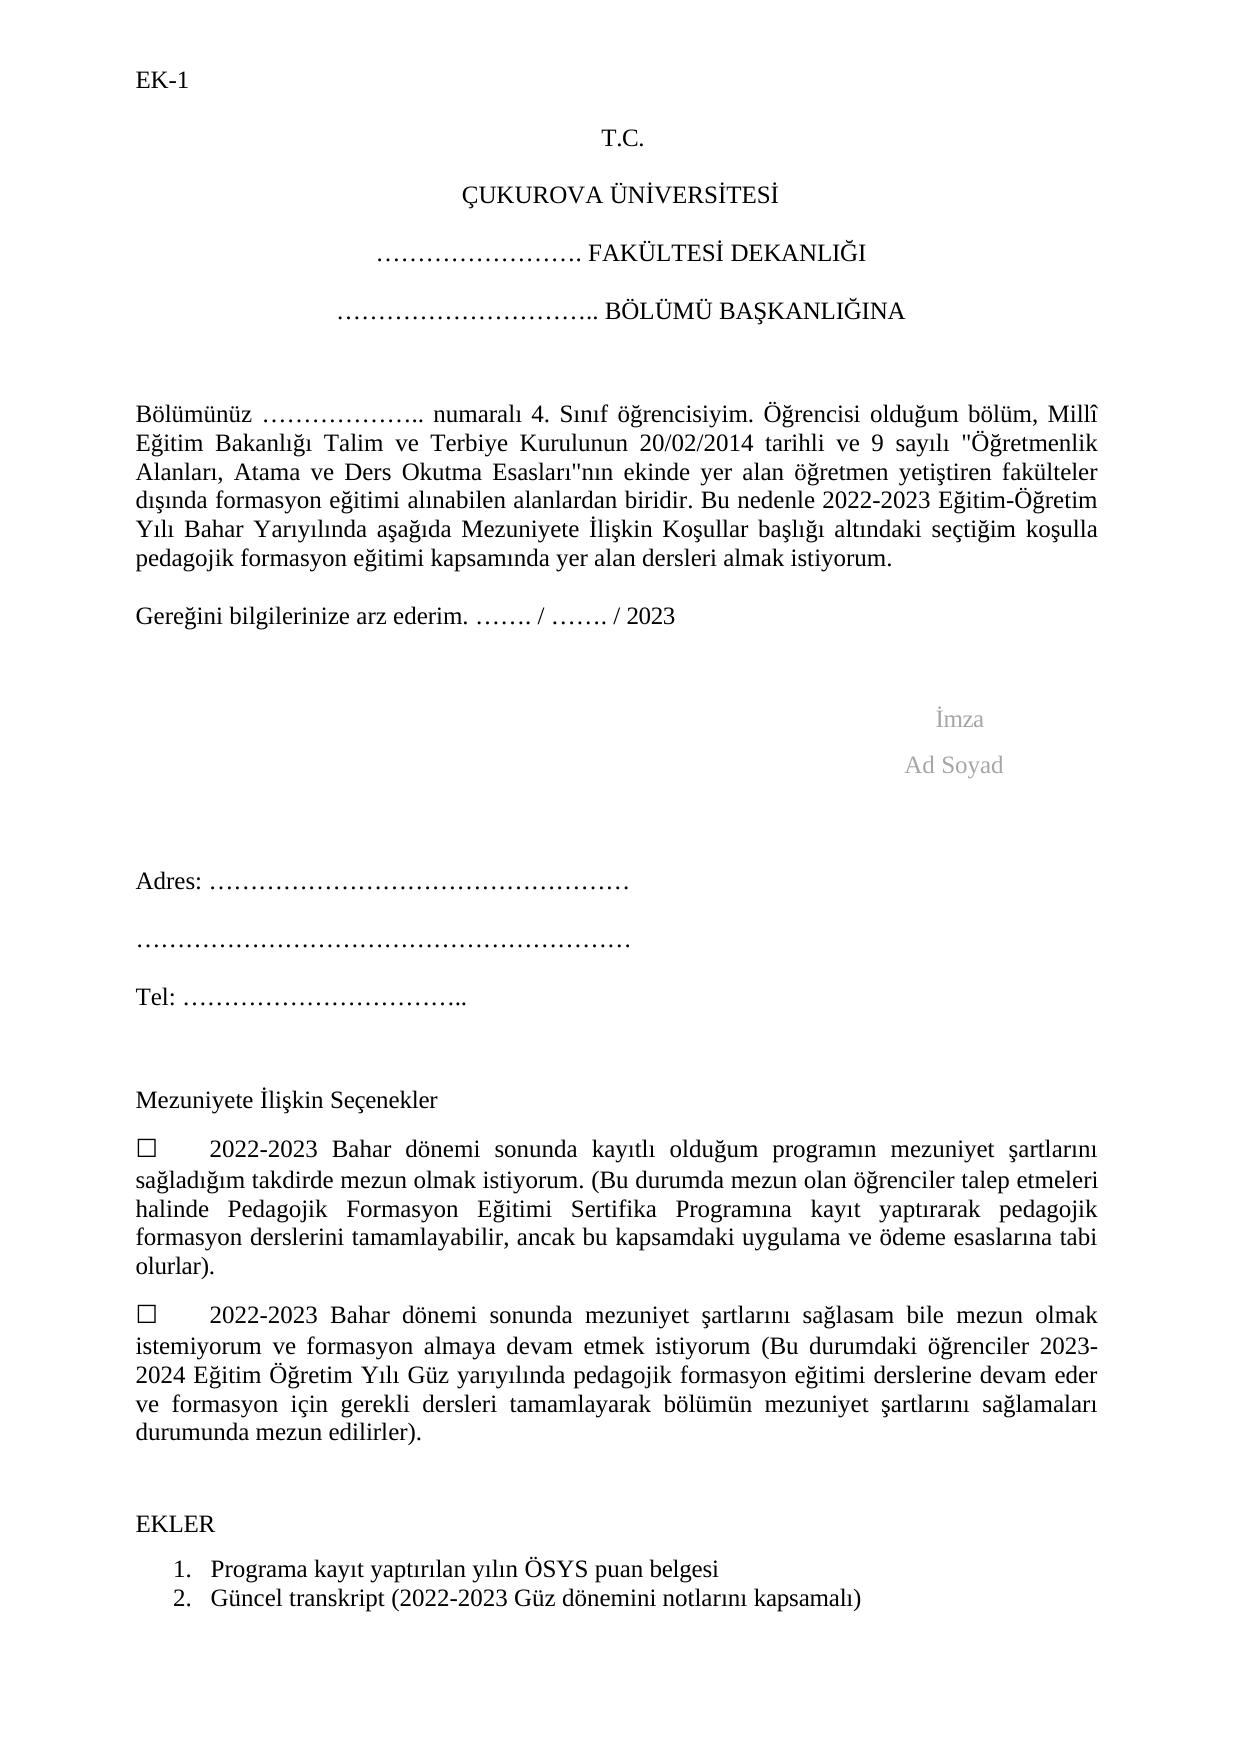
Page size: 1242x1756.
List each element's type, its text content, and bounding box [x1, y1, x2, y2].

text İmza Ad Soyad [904, 704, 1012, 779]
text Bölümünüz ……………….. numaralı 4. Sınıf öğrencisiyim. Öğrencisi olduğum bölüm, Millî Eğitim Bakanlığı Talim ve Terbiye Kurulunun 20/02/2014 tarihli ve 9 sayılı "Öğretmenlik Alanları, Atama ve Ders Okutma Esasları"nın ekinde yer alan öğretmen yetiştiren fakülteler dışında formasyon eğitimi alınabilen alanlardan biridir. Bu nedenle 2022-2023 Eğitim-Öğretim Yılı Bahar Yarıyılında aşağıda Mezuniyete İlişkin Koşullar başlığı altındaki seçtiğim koşulla pedagojik formasyon eğitimi kapsamında yer alan dersleri almak istiyorum. [135, 399, 1099, 572]
list 2022-2023 Bahar dönemi sonunda mezuniyet şartlarını sağlasam bile mezun olmak istemiyorum ve formasyon almaya devam etmek istiyorum (Bu durumdaki öğrenciler 2023-2024 Eğitim Öğretim Yılı Güz yarıyılında pedagojik formasyon eğitimi derslerine devam eder ve formasyon için gerekli dersleri tamamlayarak bölümün mezuniyet şartlarını sağlamaları durumunda mezun edilirler). [135, 1297, 1099, 1446]
list 2022-2023 Bahar dönemi sonunda kayıtlı olduğum programın mezuniyet şartlarını sağladığım takdirde mezun olmak istiyorum. (Bu durumda mezun olan öğrenciler talep etmeleri halinde Pedagojik Formasyon Eğitimi Sertifika Programına kayıt yaptırarak pedagojik formasyon derslerini tamamlayabilir, ancak bu kapsamdaki uygulama ve ödeme esaslarına tabi olurlar). [135, 1131, 1098, 1280]
text EKLER [135, 1509, 1110, 1537]
text T.C. ÇUKUROVA ÜNİVERSİTESİ [462, 123, 783, 209]
text ……………………. FAKÜLTESİ DEKANLIĞI [334, 238, 908, 267]
text EK-1 [135, 65, 1110, 93]
list Güncel transkript (2022-2023 Güz dönemini notlarını kapsamalı) [173, 1583, 1110, 1612]
text ………………………….. BÖLÜMÜ BAŞKANLIĞINA [334, 296, 907, 325]
text Adres: …………………………………………… [135, 866, 1110, 894]
text Gereğini bilgilerinize arz ederim. ……. / ……. / 2023 [135, 601, 1110, 630]
text …………………………………………………… [135, 924, 1110, 952]
text Tel: …………………………….. [135, 982, 1110, 1010]
text Mezuniyete İlişkin Seçenekler [135, 1085, 1110, 1114]
list Programa kayıt yaptırılan yılın ÖSYS puan belgesi [173, 1554, 1110, 1583]
